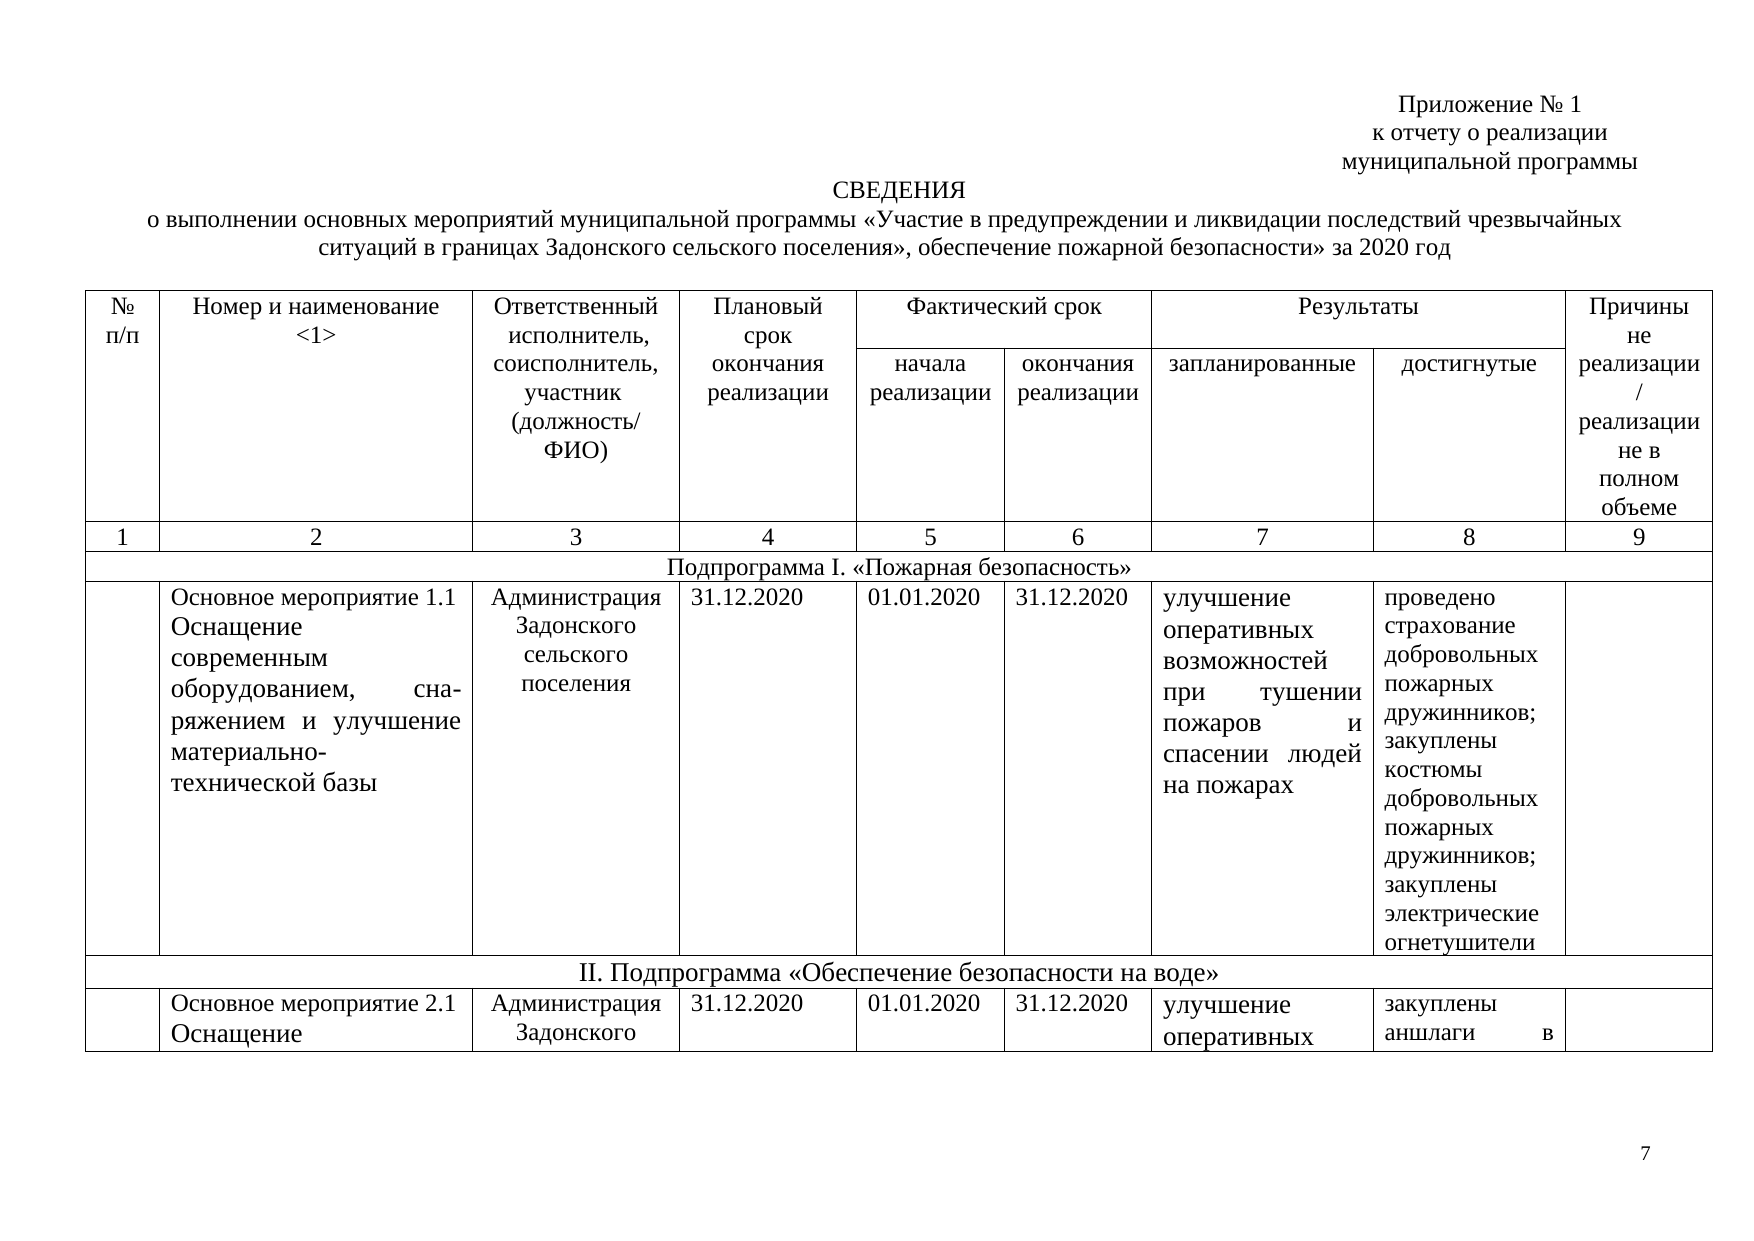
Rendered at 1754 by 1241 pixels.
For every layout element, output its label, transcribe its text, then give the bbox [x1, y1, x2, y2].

table_cell Основное мероприятие 1.1 Оснащение современным оборудованием, снаряжением и улучшение материально-технической базы [160, 582, 472, 955]
table_cell 3 [473, 522, 679, 551]
table_header Плановый срок окончания реализации [680, 291, 856, 521]
table_cell 5 [857, 522, 1004, 551]
table_cell [1566, 989, 1712, 1051]
text о выполнении основных мероприятий муниципальной программы «Участие в предупреждении и ликвидации последствий чрезвычайных ситуаций в границах Задонского сельского поселения», обеспечение пожарной безопасности» за 2020 год [118, 204, 1651, 261]
table_header № п/п [86, 291, 159, 521]
table_header Причины не реализации/ реализации не в полном объеме [1566, 291, 1712, 521]
table_cell 6 [1005, 522, 1151, 551]
table_cell Администрация Задонского сельского поселения [473, 582, 679, 955]
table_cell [160, 989, 472, 1051]
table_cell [1374, 989, 1565, 1051]
text к отчету о реализации муниципальной программы [1299, 117, 1680, 175]
table_cell 31.12.2020 [680, 582, 856, 955]
text СВЕДЕНИЯ [118, 175, 1680, 204]
table_cell 9 [1566, 522, 1712, 551]
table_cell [473, 989, 679, 1051]
table_cell 31.12.2020 [1005, 989, 1151, 1051]
table_cell 31.12.2020 [680, 989, 856, 1051]
table_cell окончания реализации [1005, 349, 1151, 521]
table_cell 01.01.2020 [857, 582, 1004, 955]
table_cell 4 [680, 522, 856, 551]
table_cell II. Подпрограмма «Обеспечение безопасности на воде» [86, 956, 1712, 987]
table_cell 8 [1374, 522, 1565, 551]
table_header Ответственный исполнитель, соисполнитель, участник (должность/ ФИО) [473, 291, 679, 521]
table_cell начала реализации [857, 349, 1004, 521]
table_cell [1566, 582, 1712, 955]
table_cell 1 [86, 522, 159, 551]
table_cell улучшение оперативных возможностей при тушении пожаров и спасении людей на пожарах [1152, 582, 1373, 955]
table_cell проведено страхование добровольных пожарных дружинников; закуплены костюмы добровольных пожарных дружинников; закуплены электрические огнетушители [1374, 582, 1565, 955]
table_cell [1152, 989, 1373, 1051]
table_cell 2 [160, 522, 472, 551]
table_header Фактический срок [857, 291, 1151, 347]
table_cell достигнутые [1374, 349, 1565, 521]
table_cell [86, 989, 159, 1051]
table_cell 31.12.2020 [1005, 582, 1151, 955]
table_cell Подпрограмма I. «Пожарная безопасность» [86, 552, 1712, 581]
table_cell запланированные [1152, 349, 1373, 521]
table_header Результаты [1152, 291, 1565, 347]
table_cell 01.01.2020 [857, 989, 1004, 1051]
table_header Номер и наименование <1> [160, 291, 472, 521]
text Приложение № 1 [1299, 89, 1680, 117]
table_cell 7 [1152, 522, 1373, 551]
table_cell [86, 582, 159, 955]
